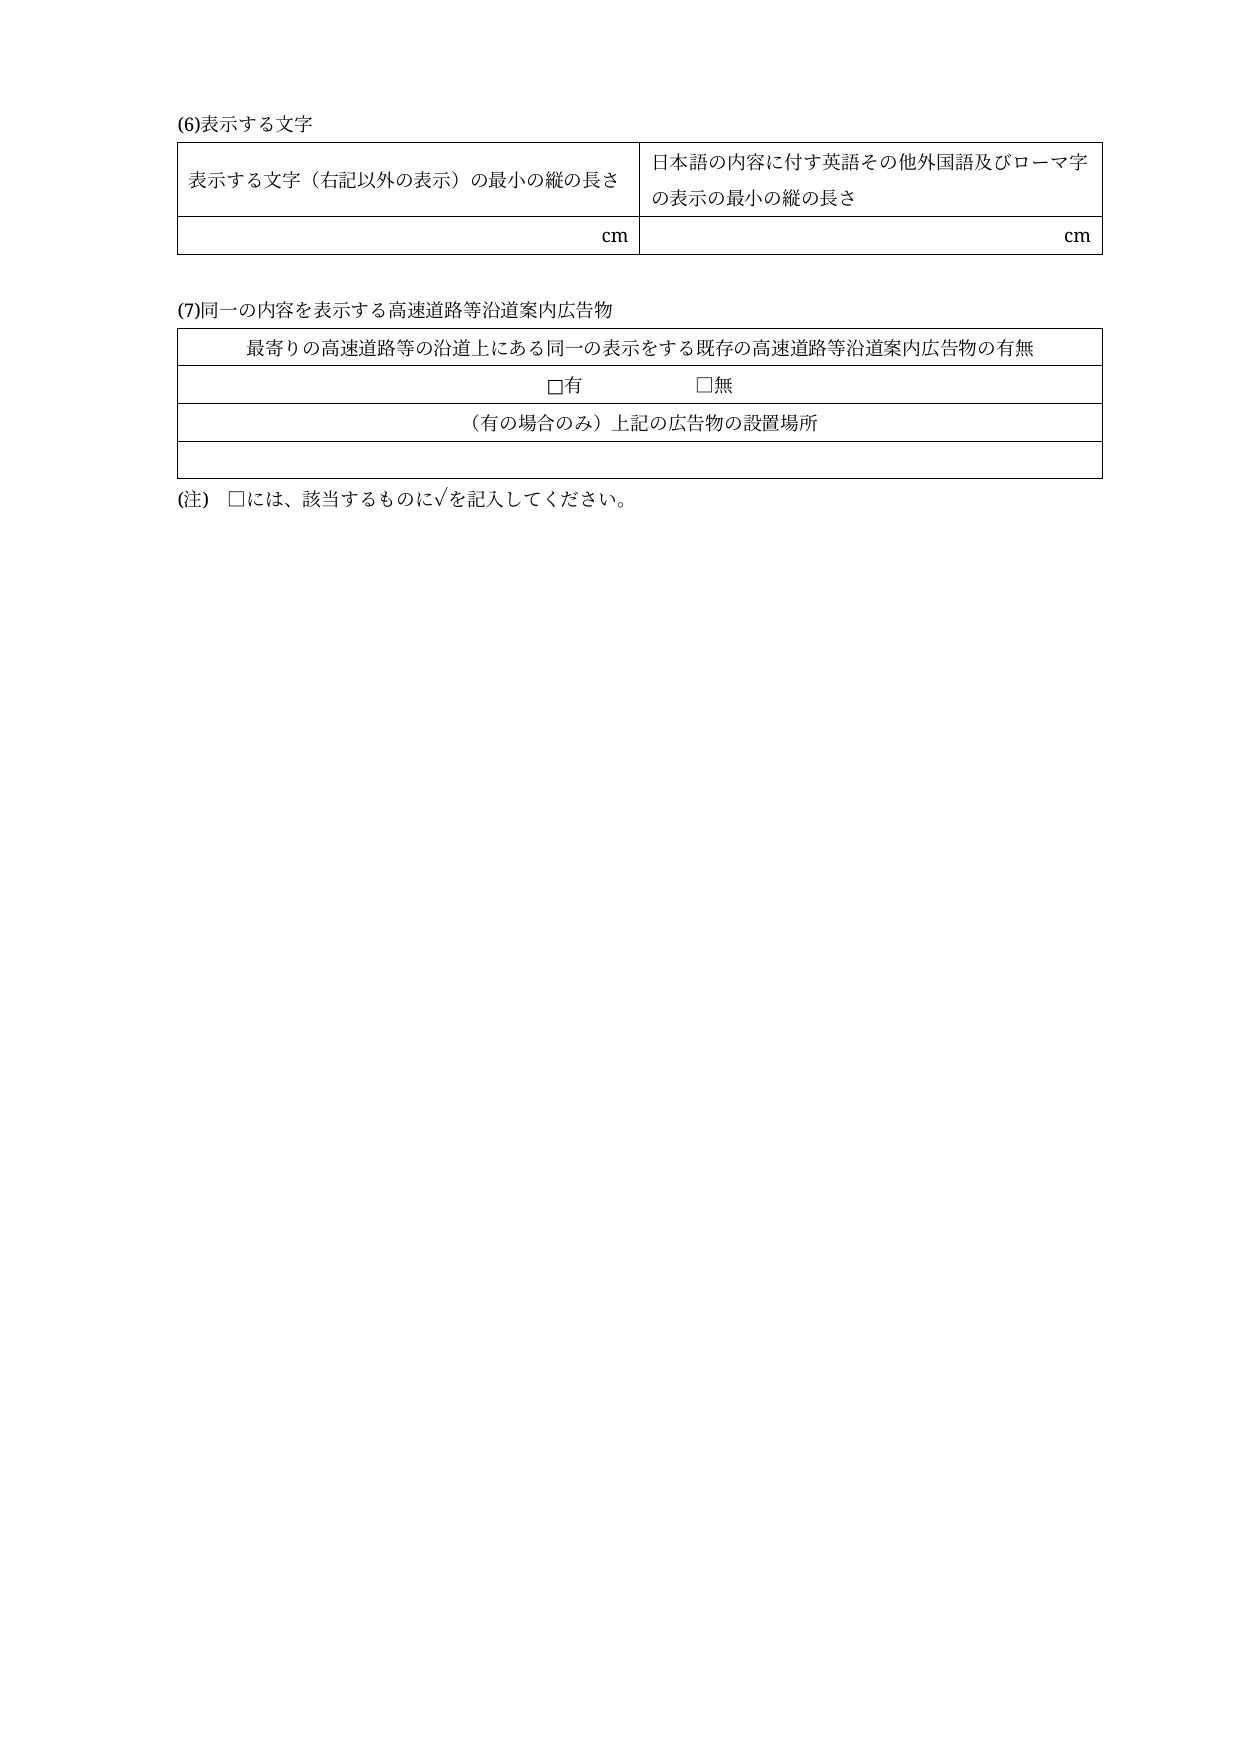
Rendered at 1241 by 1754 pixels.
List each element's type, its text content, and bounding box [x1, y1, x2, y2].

table_header 日本語の内容に付す英語その他外国語及びローマ字の表示の最小の縦の長さ [640, 143, 1102, 216]
table_header 最寄りの高速道路等の沿道上にある同一の表示をする既存の高速道路等沿道案内広告物の有無 [178, 329, 1102, 365]
table_cell （有の場合のみ）上記の広告物の設置場所 [178, 404, 1102, 441]
table_cell cm [178, 217, 639, 253]
table_header 表示する文字（右記以外の表示）の最小の縦の長さ [178, 143, 639, 216]
text (注) □には、該当するものに✓を記入してください。 [177, 479, 1092, 516]
text (6)表示する文字 [177, 105, 1092, 142]
table_cell [178, 442, 1102, 478]
table_cell □有 □無 [178, 366, 1102, 403]
text (7)同一の内容を表示する高速道路等沿道案内広告物 [177, 291, 1092, 328]
table_cell cm [640, 217, 1102, 253]
